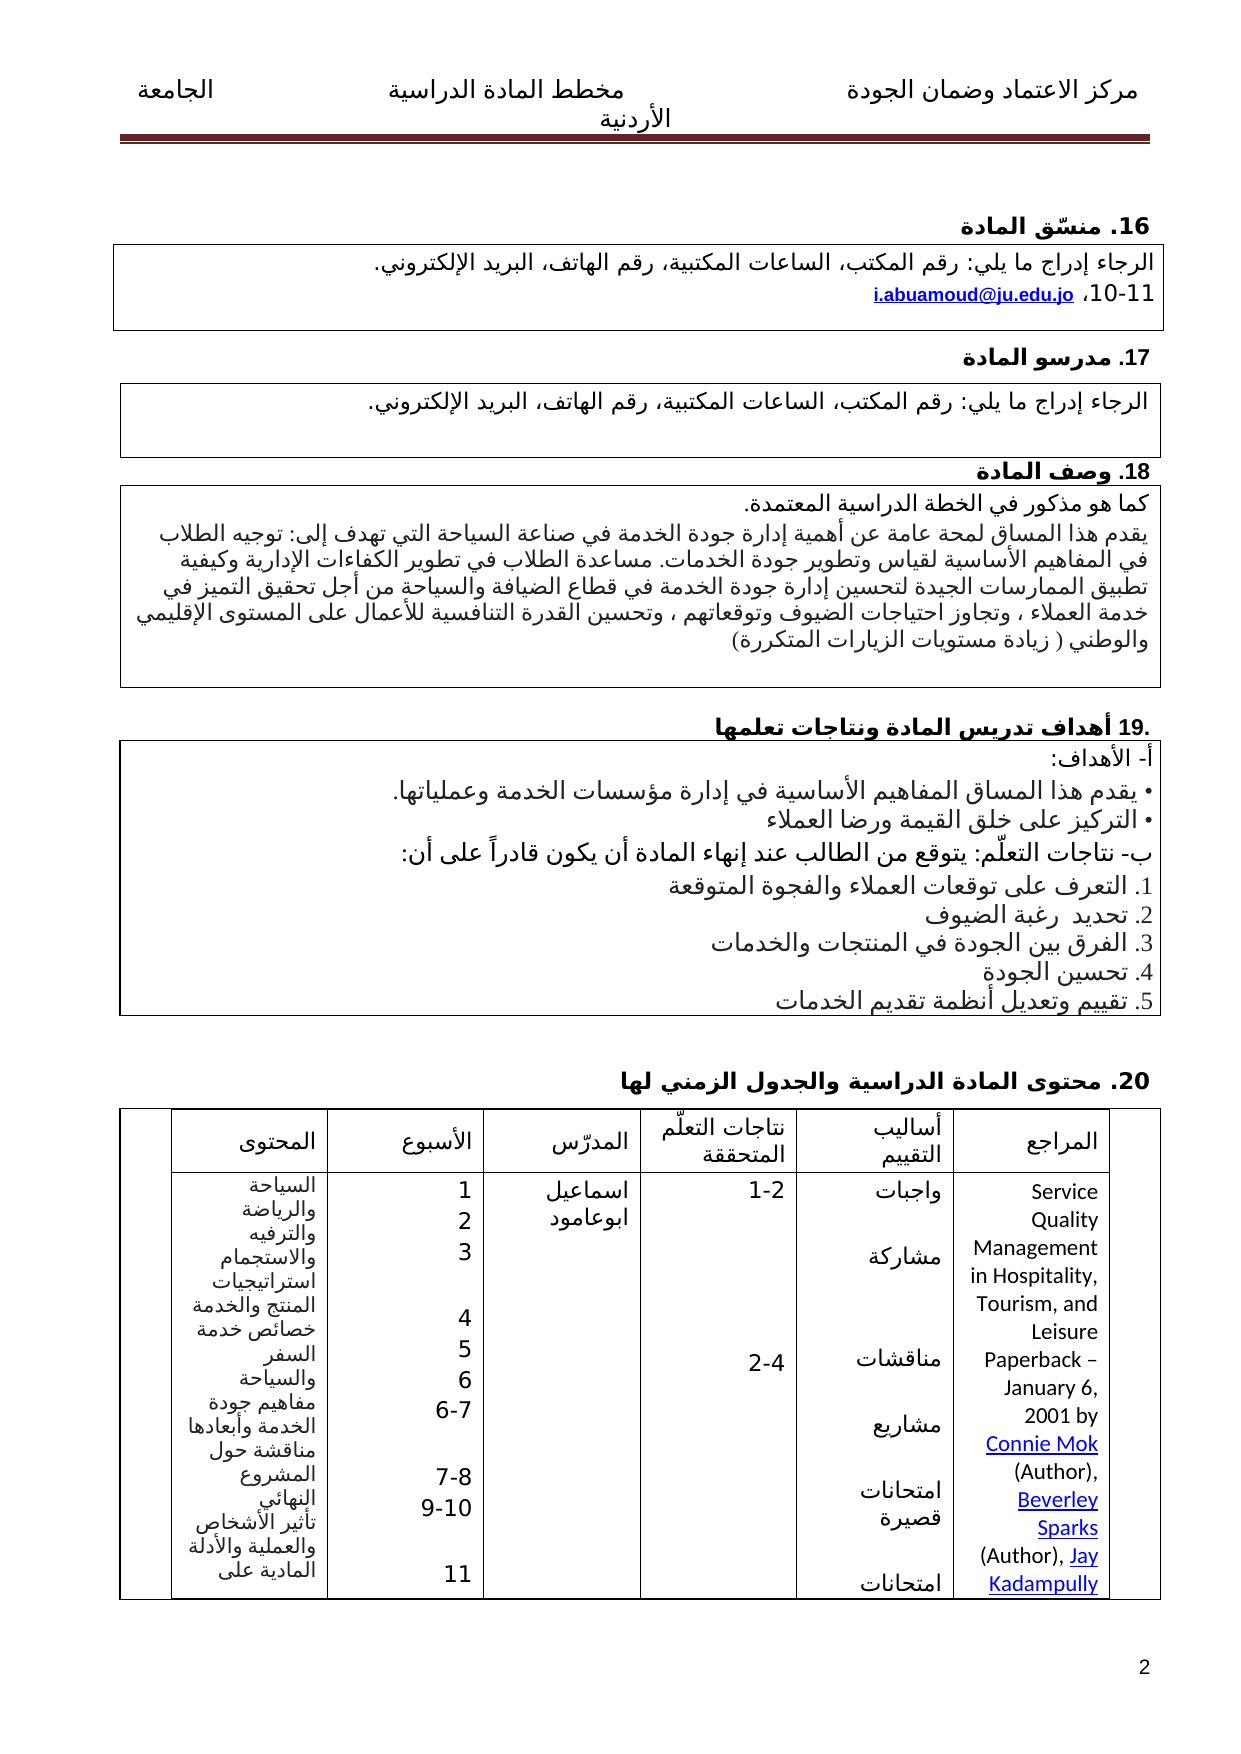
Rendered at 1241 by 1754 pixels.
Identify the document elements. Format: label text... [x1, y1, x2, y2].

table_header [1110, 1109, 1160, 1598]
table_header [641, 1110, 796, 1172]
table_header كما هو مذكور في الخطة الدراسية المعتمدة. يقدم هذا المساق لمحة عامة عن أهمية إدارة جودة الخدمة في صناعة السياحة التي تهدف إلى: توجيه الطلاب في المفاهيم الأساسية لقياس وتطوير جودة الخدمات. مساعدة الطلاب في تطوير الكفاءات الإدارية وكيفية تطبيق الممارسات الجيدة لتحسين إدارة جودة الخدمة في قطاع الضيافة والسياحة من أجل تحقيق التميز في خدمة العملاء ، وتجاوز احتياجات الضيوف وتوقعاتهم ، وتحسين القدرة التنافسية للأعمال على المستوى الإقليمي والوطني ( زيادة مستويات الزيارات المتكررة) [121, 486, 1160, 687]
table_header [328, 1173, 483, 1598]
table_header [797, 1173, 953, 1598]
table_header [484, 1173, 640, 1598]
table_header أ- الأهداف: • يقدم هذا المساق المفاهيم الأساسية في إدارة مؤسسات الخدمة وعملياتها. • التركيز على خلق القيمة ورضا العملاء ب- نتاجات التعلّم: يتوقع من الطالب عند إنهاء المادة أن يكون قادراً على أن: 1. التعرف على توقعات العملاء والفجوة المتوقعة 2. تحديد رغبة الضيوف 3. الفرق بين الجودة في المنتجات والخدمات 4. تحسين الجودة 5. تقييم وتعديل أنظمة تقديم الخدمات [121, 741, 1160, 1015]
table_header [172, 1110, 327, 1172]
text 20. محتوى المادة الدراسية والجدول الزمني لها [120, 1068, 1150, 1095]
text 16. منسّق المادة [120, 213, 1150, 239]
table_header [797, 1110, 953, 1172]
table_header الرجاء إدراج ما يلي: رقم المكتب، الساعات المكتبية، رقم الهاتف، البريد الإلكتروني. [121, 384, 1160, 457]
table_header [641, 1173, 796, 1598]
text 17. مدرسو المادة [120, 344, 1150, 370]
subtitle 18. وصف المادة [120, 458, 1150, 484]
table_header [954, 1110, 1109, 1172]
table_header الرجاء إدراج ما يلي: رقم المكتب، الساعات المكتبية، رقم الهاتف، البريد الإلكتروني. 10-11، i.abuamoud@ju.edu.jo [114, 245, 1163, 330]
table_header [172, 1173, 327, 1598]
table_header [328, 1110, 483, 1172]
table_header [954, 1173, 1109, 1598]
table_header [121, 1109, 171, 1598]
subtitle .19 أهداف تدريس المادة ونتاجات تعلمها [120, 714, 1150, 740]
table_header [484, 1110, 640, 1172]
